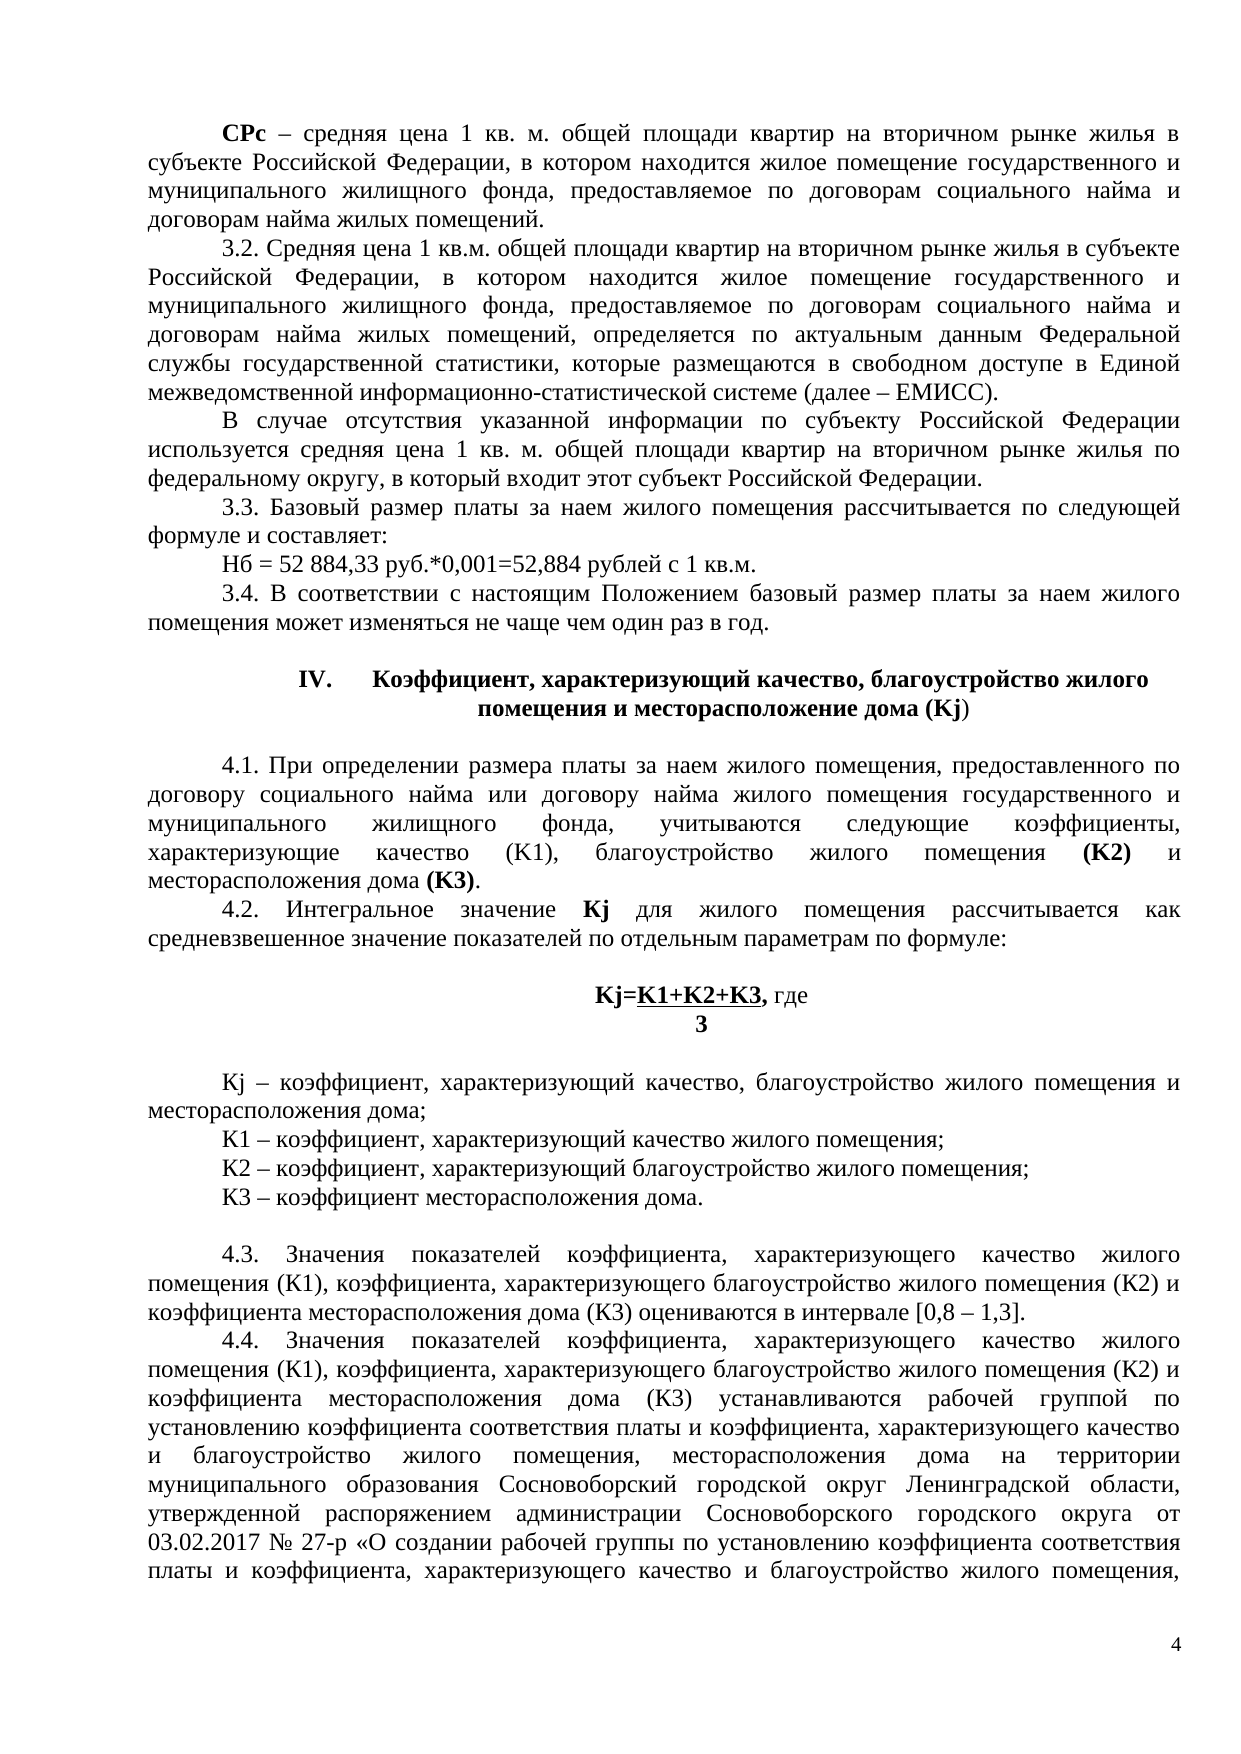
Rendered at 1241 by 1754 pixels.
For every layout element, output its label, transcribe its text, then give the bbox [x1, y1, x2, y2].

text 3.3. Базовый размер платы за наем жилого помещения рассчитывается по следующей формуле и составляет: [148, 492, 1181, 549]
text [148, 1326, 1181, 1584]
text В случае отсутствия указанной информации по субъекту Российской Федерации используется средняя цена 1 кв. м. общей площади квартир на вторичном рынке жилья по федеральному округу, в который входит этот субъект Российской Федерации. [148, 406, 1181, 492]
text 4.3. Значения показателей коэффициента, характеризующего качество жилого помещения (К1), коэффициента, характеризующего благоустройство жилого помещения (К2) и коэффициента месторасположения дома (К3) оцениваются в интервале [0,8 – 1,3]. [148, 1239, 1181, 1326]
text 4.2. Интегральное значение Кj для жилого помещения рассчитывается как средневзвешенное значение показателей по отдельным параметрам по формуле: [148, 894, 1181, 952]
text К1 – коэффициент, характеризующий качество жилого помещения; [148, 1124, 1181, 1153]
text 3 [148, 1009, 1181, 1038]
text Kj=K1+K2+K3, где [148, 981, 1181, 1009]
text К3 – коэффициент месторасположения дома. [148, 1182, 1181, 1211]
text К2 – коэффициент, характеризующий благоустройство жилого помещения; [148, 1153, 1181, 1182]
text 3.2. Средняя цена 1 кв.м. общей площади квартир на вторичном рынке жилья в субъекте Российской Федерации, в котором находится жилое помещение государственного и муниципального жилищного фонда, предоставляемое по договорам социального найма и договорам найма жилых помещений, определяется по актуальным данным Федеральной службы государственной статистики, которые размещаются в свободном доступе в Единой межведомственной информационно-статистической системе (далее – ЕМИСС). [148, 233, 1181, 406]
list Коэффициент, характеризующий качество, благоустройство жилого помещения и месторасположение дома (Kj) [266, 664, 1181, 722]
text 4.1. При определении размера платы за наем жилого помещения, предоставленного по договору социального найма или договору найма жилого помещения государственного и муниципального жилищного фонда, учитываются следующие коэффициенты, характеризующие качество (K1), благоустройство жилого помещения (K2) и месторасположения дома (K3). [148, 751, 1181, 894]
text Нб = 52 884,33 руб.*0,001=52,884 рублей с 1 кв.м. [148, 549, 1181, 578]
text СРс – средняя цена 1 кв. м. общей площади квартир на вторичном рынке жилья в субъекте Российской Федерации, в котором находится жилое помещение государственного и муниципального жилищного фонда, предоставляемое по договорам социального найма и договорам найма жилых помещений. [148, 118, 1181, 233]
text 3.4. В соответствии с настоящим Положением базовый размер платы за наем жилого помещения может изменяться не чаще чем один раз в год. [148, 578, 1181, 636]
text Кj – коэффициент, характеризующий качество, благоустройство жилого помещения и месторасположения дома; [148, 1067, 1181, 1124]
